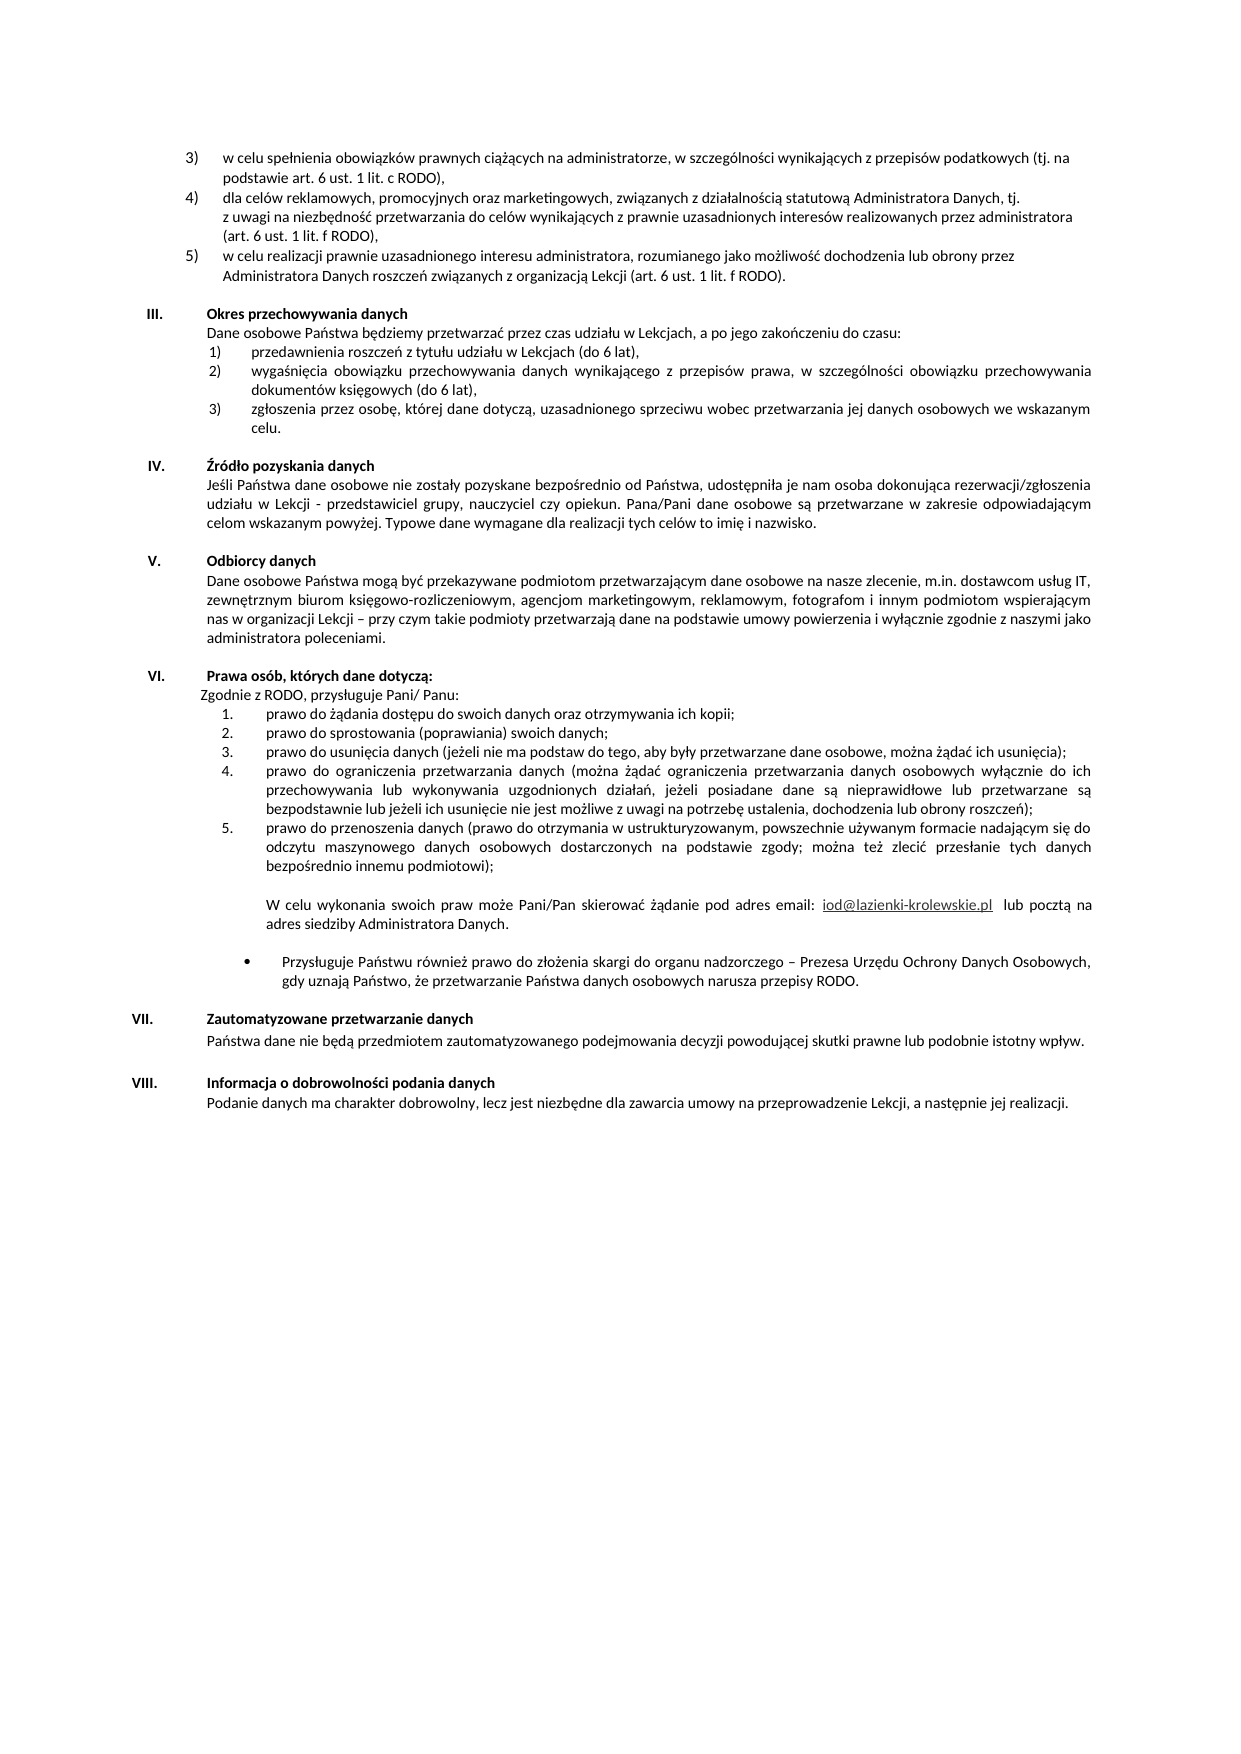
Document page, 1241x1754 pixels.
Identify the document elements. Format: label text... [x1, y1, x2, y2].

list przedawnienia roszczeń z tytułu udziału w Lekcjach (do 6 lat), [208, 342, 1093, 361]
list Źródło pozyskania danych [148, 456, 1093, 475]
text Dane osobowe Państwa będziemy przetwarzać przez czas udziału w Lekcjach, a po jego zakończeniu do czasu: [207, 323, 1093, 342]
list Prawa osób, których dane dotyczą: [148, 666, 1093, 685]
list Przysługuje Państwu również prawo do złożenia skargi do organu nadzorczego – Prezesa Urzędu Ochrony Danych Osobowych, gdy uznają Państwo, że przetwarzanie Państwa danych osobowych narusza przepisy RODO. [244, 952, 1093, 990]
list prawo do ograniczenia przetwarzania danych (można żądać ograniczenia przetwarzania danych osobowych wyłącznie do ich przechowywania lub wykonywania uzgodnionych działań, jeżeli posiadane dane są nieprawidłowe lub przetwarzane są bezpodstawnie lub jeżeli ich usunięcie nie jest możliwe z uwagi na potrzebę ustalenia, dochodzenia lub obrony roszczeń); [221, 761, 1093, 818]
list prawo do przenoszenia danych (prawo do otrzymania w ustrukturyzowanym, powszechnie używanym formacie nadającym się do odczytu maszynowego danych osobowych dostarczonych na podstawie zgody; można też zlecić przesłanie tych danych bezpośrednio innemu podmiotowi); [221, 818, 1093, 876]
text Zgodnie z RODO, przysługuje Pani/ Panu: [148, 685, 1093, 704]
text W celu wykonania swoich praw może Pani/Pan skierować żądanie pod adres email: iod@lazienki-krolewskie.pl lub pocztą na adres siedziby Administratora Danych. [266, 895, 1093, 933]
list w celu spełnienia obowiązków prawnych ciążących na administratorze, w szczególności wynikających z przepisów podatkowych (tj. na podstawie art. 6 ust. 1 lit. c RODO), [185, 148, 1093, 187]
list Informacja o dobrowolności podania danych [132, 1074, 1093, 1093]
list dla celów reklamowych, promocyjnych oraz marketingowych, związanych z działalnością statutową Administratora Danych, tj. z uwagi na niezbędność przetwarzania do celów wynikających z prawnie uzasadnionych interesów realizowanych przez administratora (art. 6 ust. 1 lit. f RODO), [185, 187, 1093, 245]
list wygaśnięcia obowiązku przechowywania danych wynikającego z przepisów prawa, w szczególności obowiązku przechowywania dokumentów księgowych (do 6 lat), [208, 361, 1093, 399]
list Zautomatyzowane przetwarzanie danych [132, 1009, 1093, 1028]
list prawo do usunięcia danych (jeżeli nie ma podstaw do tego, aby były przetwarzane dane osobowe, można żądać ich usunięcia); [221, 742, 1093, 761]
list Państwa dane nie będą przedmiotem zautomatyzowanego podejmowania decyzji powodującej skutki prawne lub podobnie istotny wpływ. [207, 1031, 1093, 1050]
list prawo do żądania dostępu do swoich danych oraz otrzymywania ich kopii; [221, 704, 1093, 723]
list zgłoszenia przez osobę, której dane dotyczą, uzasadnionego sprzeciwu wobec przetwarzania jej danych osobowych we wskazanym celu. [208, 399, 1093, 437]
text Podanie danych ma charakter dobrowolny, lecz jest niezbędne dla zawarcia umowy na przeprowadzenie Lekcji, a następnie jej realizacji. [207, 1093, 1093, 1112]
list Jeśli Państwa dane osobowe nie zostały pozyskane bezpośrednio od Państwa, udostępniła je nam osoba dokonująca rezerwacji/zgłoszenia udziału w Lekcji - przedstawiciel grupy, nauczyciel czy opiekun. Pana/Pani dane osobowe są przetwarzane w zakresie odpowiadającym celom wskazanym powyżej. Typowe dane wymagane dla realizacji tych celów to imię i nazwisko. [207, 475, 1093, 533]
list Okres przechowywania danych [146, 304, 1093, 323]
text Dane osobowe Państwa mogą być przekazywane podmiotom przetwarzającym dane osobowe na nasze zlecenie, m.in. dostawcom usług IT, zewnętrznym biurom księgowo-rozliczeniowym, agencjom marketingowym, reklamowym, fotografom i innym podmiotom wspierającym nas w organizacji Lekcji – przy czym takie podmioty przetwarzają dane na podstawie umowy powierzenia i wyłącznie zgodnie z naszymi jako administratora poleceniami. [207, 571, 1093, 647]
list Odbiorcy danych [148, 552, 1093, 571]
list w celu realizacji prawnie uzasadnionego interesu administratora, rozumianego jako możliwość dochodzenia lub obrony przez Administratora Danych roszczeń związanych z organizacją Lekcji (art. 6 ust. 1 lit. f RODO). [185, 245, 1093, 285]
list prawo do sprostowania (poprawiania) swoich danych; [221, 723, 1093, 742]
